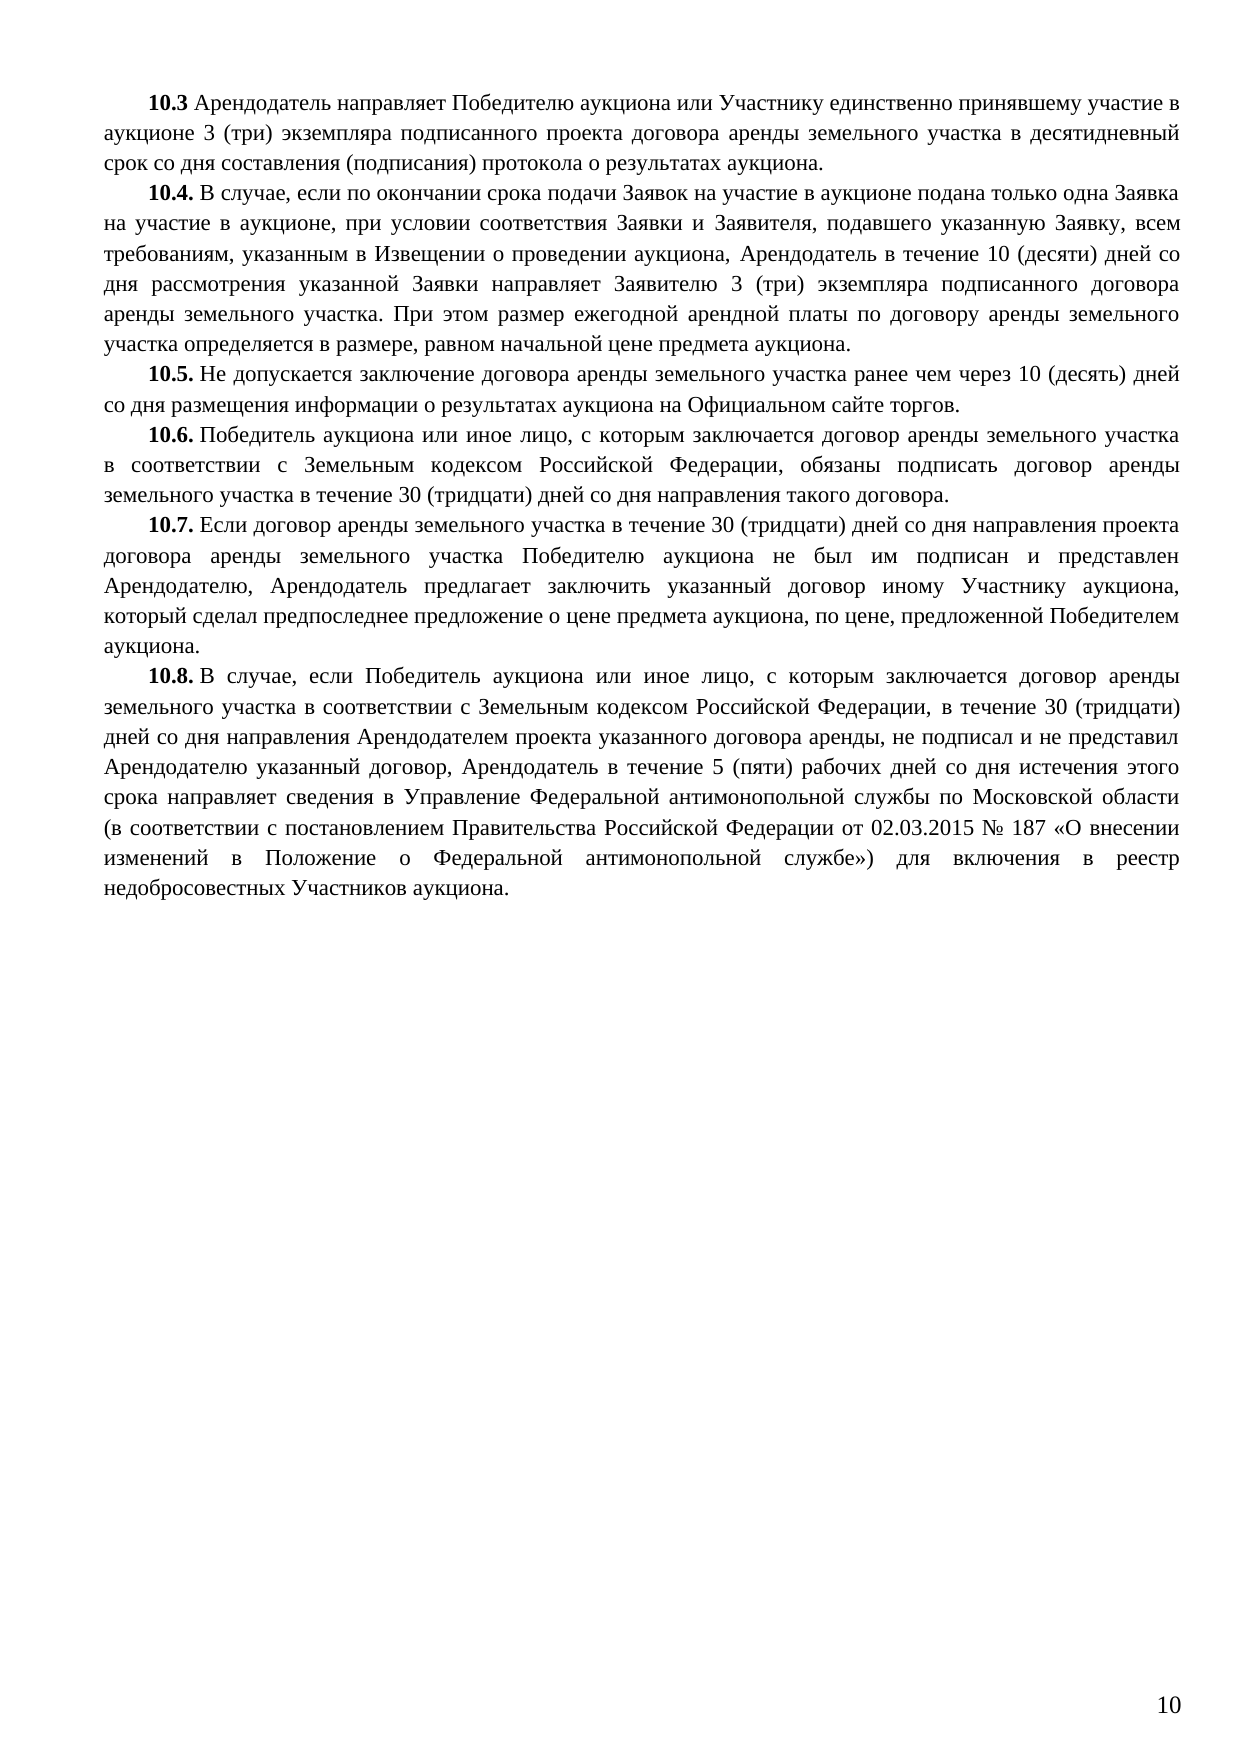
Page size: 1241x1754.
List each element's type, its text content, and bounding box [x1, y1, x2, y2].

text 10.4. В случае, если по окончании срока подачи Заявок на участие в аукционе подана только одна Заявка на участие в аукционе, при условии соответствия Заявки и Заявителя, подавшего указанную Заявку, всем требованиям, указанным в Извещении о проведении аукциона, Арендодатель в течение 10 (десяти) дней со дня рассмотрения указанной Заявки направляет Заявителю 3 (три) экземпляра подписанного договора аренды земельного участка. При этом размер ежегодной арендной платы по договору аренды земельного участка определяется в размере, равном начальной цене предмета аукциона. [103, 179, 1181, 357]
text 10.8. В случае, если Победитель аукциона или иное лицо, с которым заключается договор аренды земельного участка в соответствии с Земельным кодексом Российской Федерации, в течение 30 (тридцати) дней со дня направления Арендодателем проекта указанного договора аренды, не подписал и не представил Арендодателю указанный договор, Арендодатель в течение 5 (пяти) рабочих дней со дня истечения этого срока направляет сведения в Управление Федеральной антимонопольной службы по Московской области (в соответствии с постановлением Правительства Российской Федерации от 02.03.2015 № 187 «О внесении изменений в Положение о Федеральной антимонопольной службе») для включения в реестр недобросовестных Участников аукциона. [103, 663, 1181, 900]
text 10.6. Победитель аукциона или иное лицо, с которым заключается договор аренды земельного участка в соответствии с Земельным кодексом Российской Федерации, обязаны подписать договор аренды земельного участка в течение 30 (тридцати) дней со дня направления такого договора. [103, 421, 1181, 508]
text 10.5. Не допускается заключение договора аренды земельного участка ранее чем через 10 (десять) дней со дня размещения информации о результатах аукциона на Официальном сайте торгов. [103, 361, 1181, 417]
text 10.3 Арендодатель направляет Победителю аукциона или Участнику единственно принявшему участие в аукционе 3 (три) экземпляра подписанного проекта договора аренды земельного участка в десятидневный срок со дня составления (подписания) протокола о результатах аукциона. [103, 89, 1181, 175]
text 10.7. Если договор аренды земельного участка в течение 30 (тридцати) дней со дня направления проекта договора аренды земельного участка Победителю аукциона не был им подписан и представлен Арендодателю, Арендодатель предлагает заключить указанный договор иному Участнику аукциона, который сделал предпоследнее предложение о цене предмета аукциона, по цене, предложенной Победителем аукциона. [103, 512, 1181, 659]
